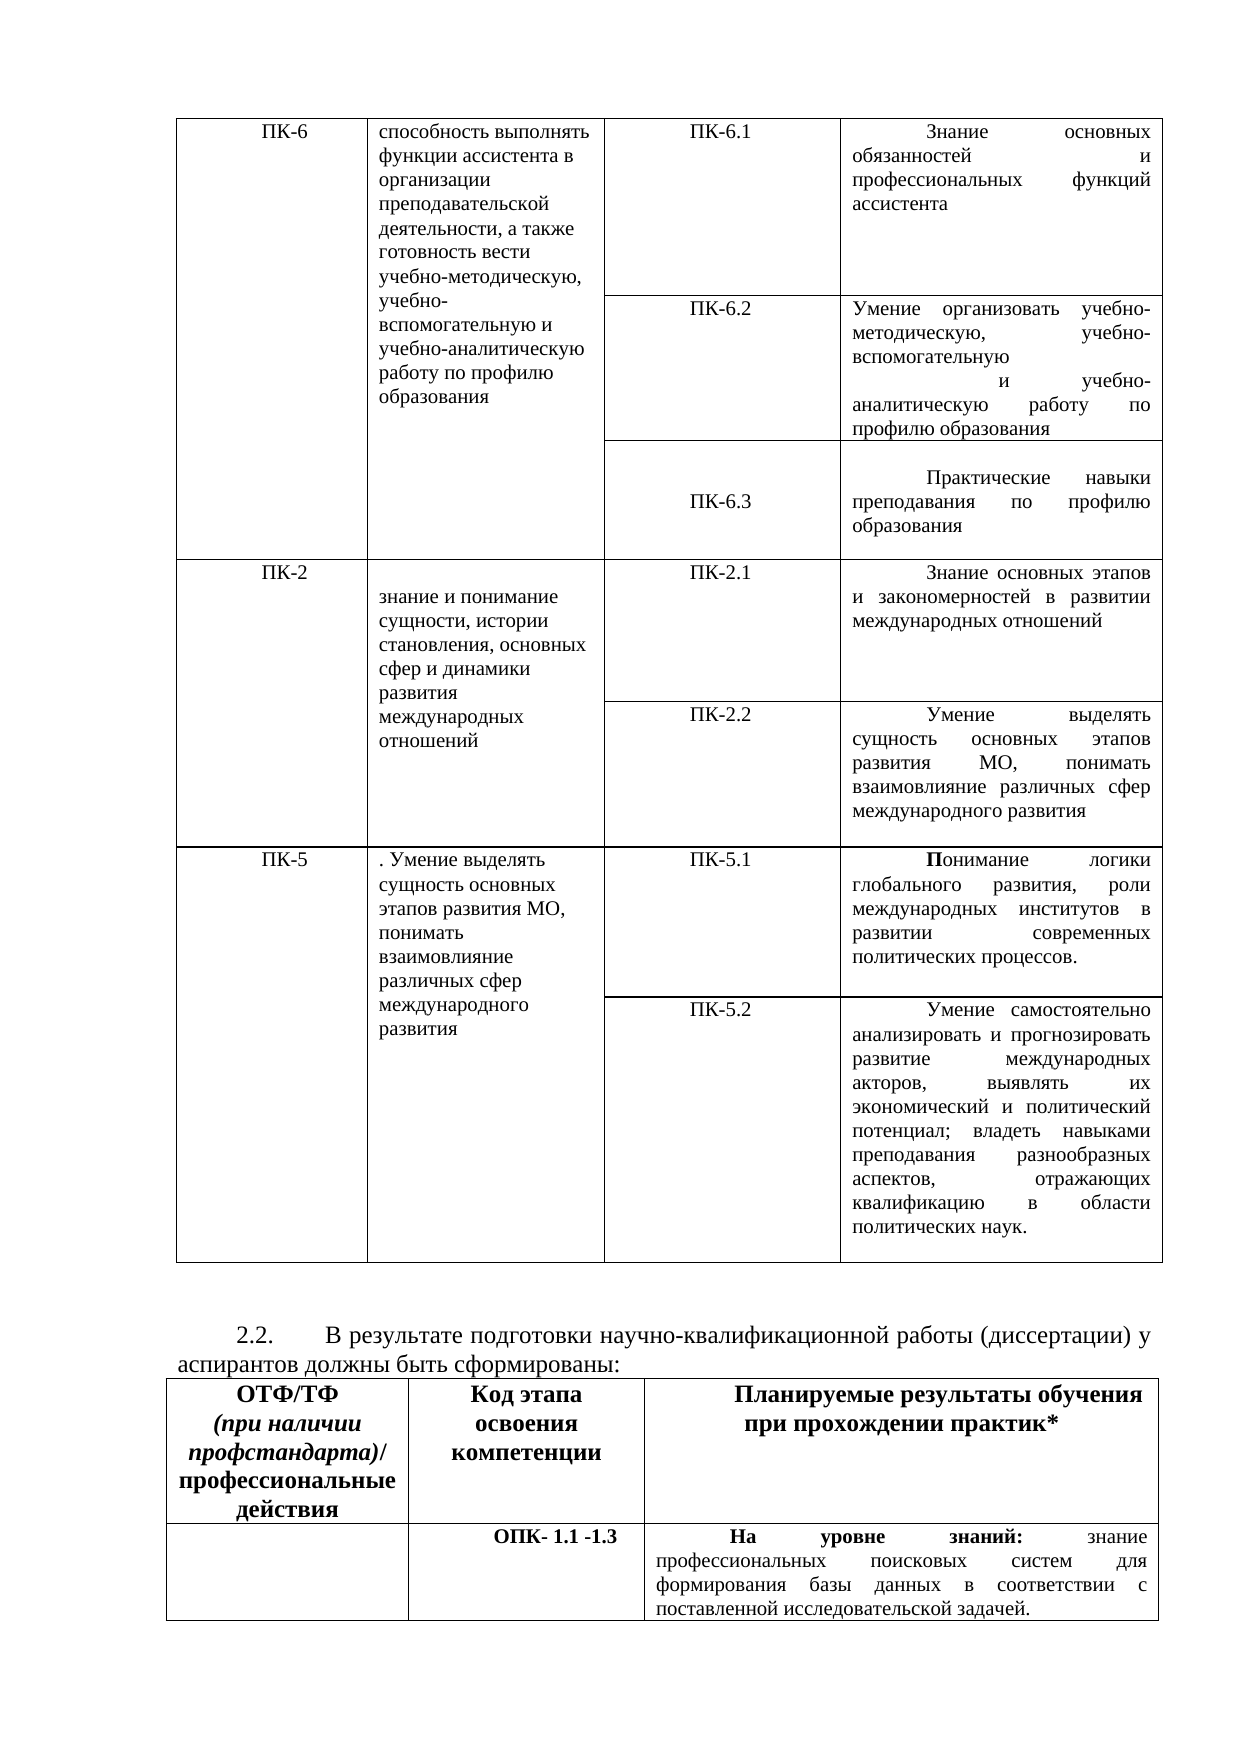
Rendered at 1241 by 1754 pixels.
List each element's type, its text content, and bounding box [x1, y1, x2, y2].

table_cell . Умение выделять сущность основных этапов развития МО, понимать взаимовлияние различных сфер международного развития [368, 848, 604, 1262]
table_header ОТФ/ТФ (при наличии профстандарта)/ профессиональные действия [167, 1379, 408, 1523]
table_header Код этапа освоения компетенции [409, 1379, 644, 1523]
table_cell способность выполнять функции ассистента в организации преподавательской деятельности, а также готовность вести учебно-методическую, учебно-вспомогательную и учебно-аналитическую работу по профилю образования [368, 119, 604, 559]
table_cell знание и понимание сущности, истории становления, основных сфер и динамики развития международных отношений [368, 560, 604, 846]
table_cell ПК-6.2 [605, 296, 840, 440]
table_cell [167, 1524, 408, 1620]
table_cell ПК-5.1 [605, 848, 840, 996]
table_cell Знание основных обязанностей и профессиональных функций ассистента [841, 119, 1162, 295]
table_cell Умение самостоятельно анализировать и прогнозировать развитие международных акторов, выявлять их экономический и политический потенциал; владеть навыками преподавания разнообразных аспектов, отражающих квалификацию в области политических наук. [841, 998, 1162, 1262]
table_cell ПК-5.2 [605, 998, 840, 1262]
table_cell ПК-6 [177, 119, 367, 559]
list В результате подготовки научно-квалификационной работы (диссертации) у аспирантов должны быть сформированы: [177, 1321, 1152, 1378]
table_cell ПК-6.3 [605, 441, 840, 559]
table_cell ПК-2.2 [605, 702, 840, 846]
table_header Планируемые результаты обучения при прохождении практик* [645, 1379, 1158, 1523]
table_cell ОПК- 1.1 -1.3 [409, 1524, 644, 1620]
table_cell ПК-2 [177, 560, 367, 846]
table_cell Умение выделять сущность основных этапов развития МО, понимать взаимовлияние различных сфер международного развития [841, 702, 1162, 846]
table_cell Практические навыки преподавания по профилю образования [841, 441, 1162, 559]
table_cell ПК-5 [177, 848, 367, 1262]
table_cell ПК-6.1 [605, 119, 840, 295]
table_cell ПК-2.1 [605, 560, 840, 701]
table_cell Понимание логики глобального развития, роли международных институтов в развитии современных политических процессов. [841, 848, 1162, 996]
table_cell Знание основных этапов и закономерностей в развитии международных отношений [841, 560, 1162, 701]
table_cell Умение организовать учебно-методическую, учебно-вспомогательную и учебно-аналитическую работу по профилю образования [841, 296, 1162, 440]
table_cell На уровне знаний: знание профессиональных поисковых систем для формирования базы данных в соответствии с поставленной исследовательской задачей. [645, 1524, 1158, 1620]
